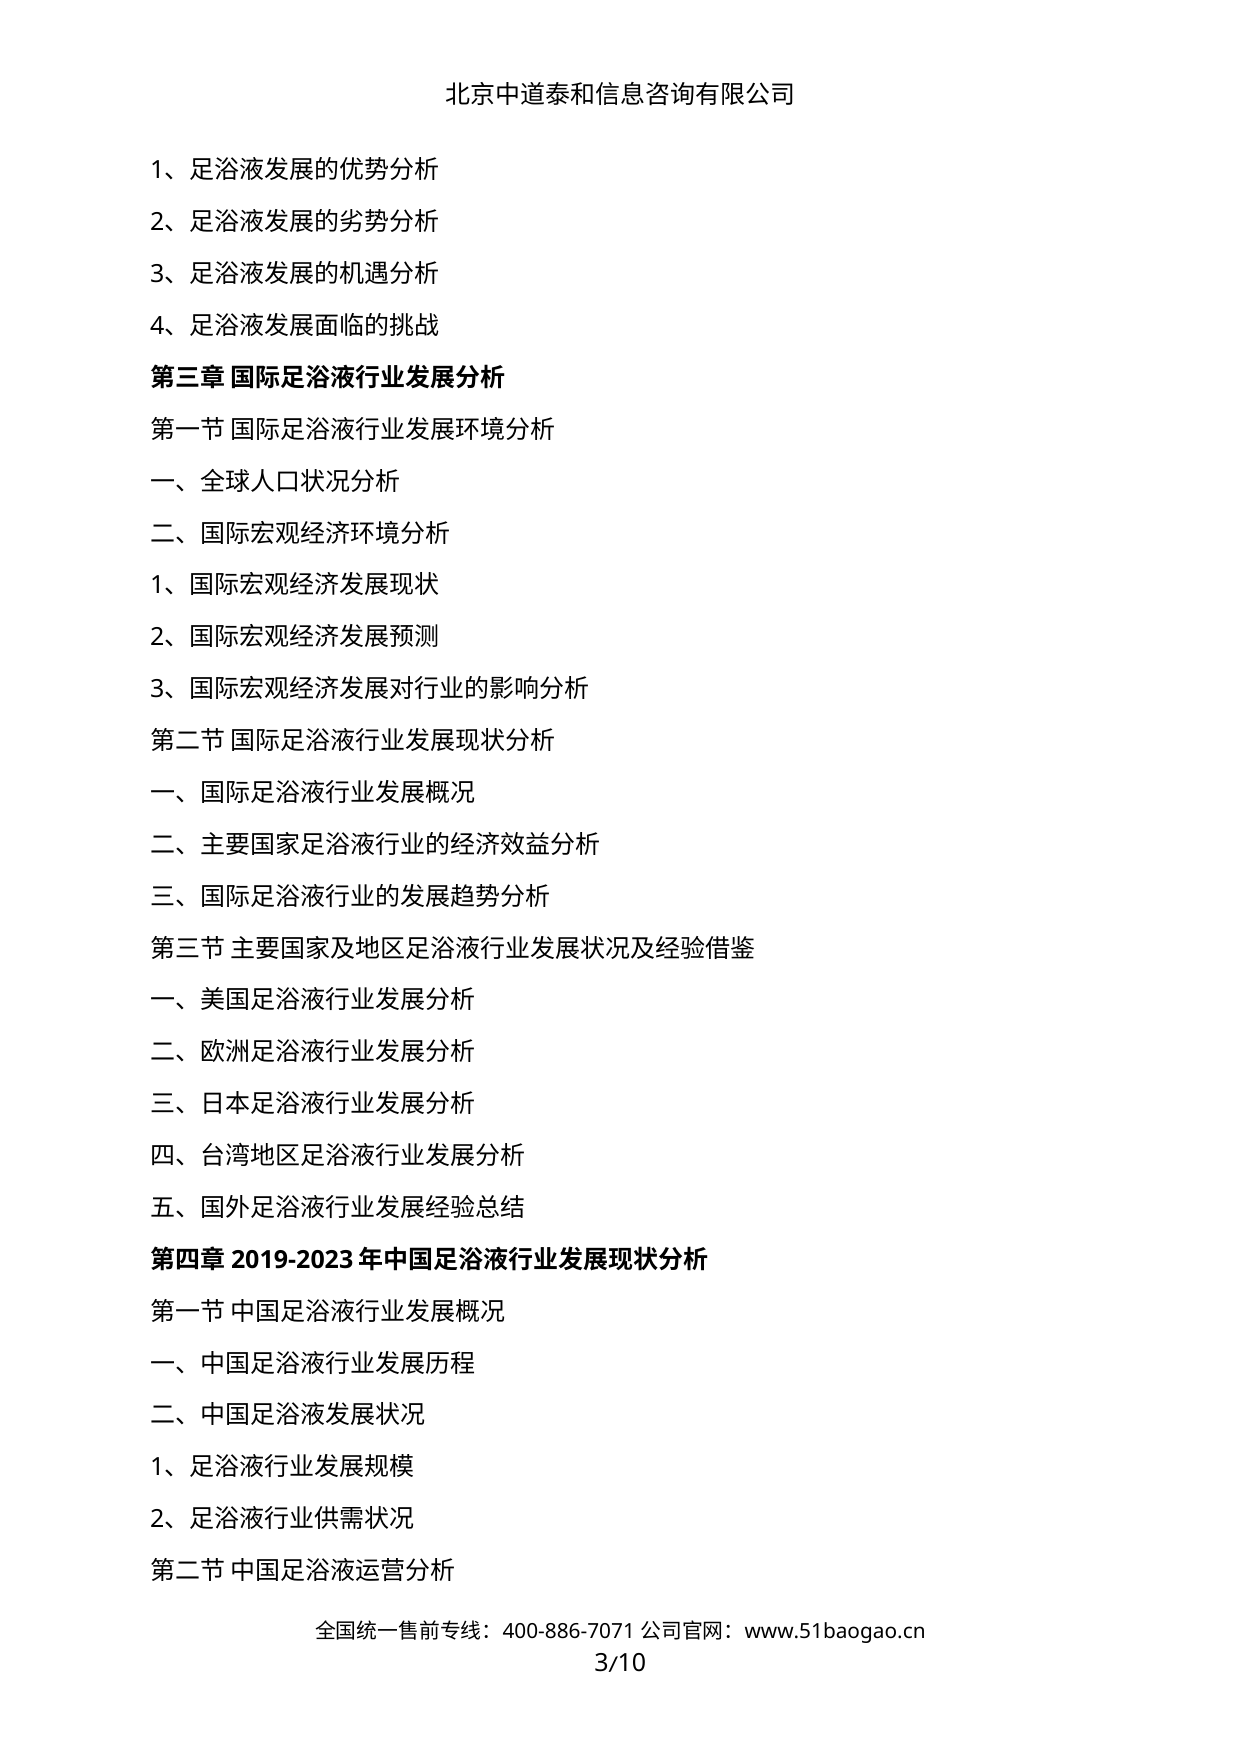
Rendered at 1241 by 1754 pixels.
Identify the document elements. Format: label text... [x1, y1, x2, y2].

text 一、全球人口状况分析 [150, 461, 1090, 497]
text 第四章 2019-2023年中国足浴液行业发展现状分析 [150, 1239, 1090, 1276]
text 二、欧洲足浴液行业发展分析 [150, 1032, 1090, 1068]
text 二、国际宏观经济环境分析 [150, 513, 1090, 549]
text 一、美国足浴液行业发展分析 [150, 980, 1090, 1016]
text 一、国际足浴液行业发展概况 [150, 772, 1090, 809]
text 第一节 中国足浴液行业发展概况 [150, 1291, 1090, 1327]
text 四、台湾地区足浴液行业发展分析 [150, 1136, 1090, 1172]
text 第二节 中国足浴液运营分析 [150, 1551, 1090, 1587]
text 1、国际宏观经济发展现状 [150, 565, 1090, 601]
text 1、足浴液发展的优势分析 [150, 150, 1090, 186]
text 一、中国足浴液行业发展历程 [150, 1343, 1090, 1379]
text 2、足浴液发展的劣势分析 [150, 202, 1090, 238]
text 1、足浴液行业发展规模 [150, 1447, 1090, 1483]
text 二、中国足浴液发展状况 [150, 1395, 1090, 1431]
text 五、国外足浴液行业发展经验总结 [150, 1187, 1090, 1224]
text 三、日本足浴液行业发展分析 [150, 1084, 1090, 1120]
text 3、足浴液发展的机遇分析 [150, 254, 1090, 290]
text 2、足浴液行业供需状况 [150, 1499, 1090, 1535]
text 4、足浴液发展面临的挑战 [150, 306, 1090, 342]
text 第三章 国际足浴液行业发展分析 [150, 357, 1090, 394]
text 三、国际足浴液行业的发展趋势分析 [150, 876, 1090, 912]
text 2、国际宏观经济发展预测 [150, 617, 1090, 653]
text 二、主要国家足浴液行业的经济效益分析 [150, 824, 1090, 861]
text 第三节 主要国家及地区足浴液行业发展状况及经验借鉴 [150, 928, 1090, 964]
text 第一节 国际足浴液行业发展环境分析 [150, 409, 1090, 446]
text 3、国际宏观经济发展对行业的影响分析 [150, 669, 1090, 705]
text 第二节 国际足浴液行业发展现状分析 [150, 721, 1090, 757]
